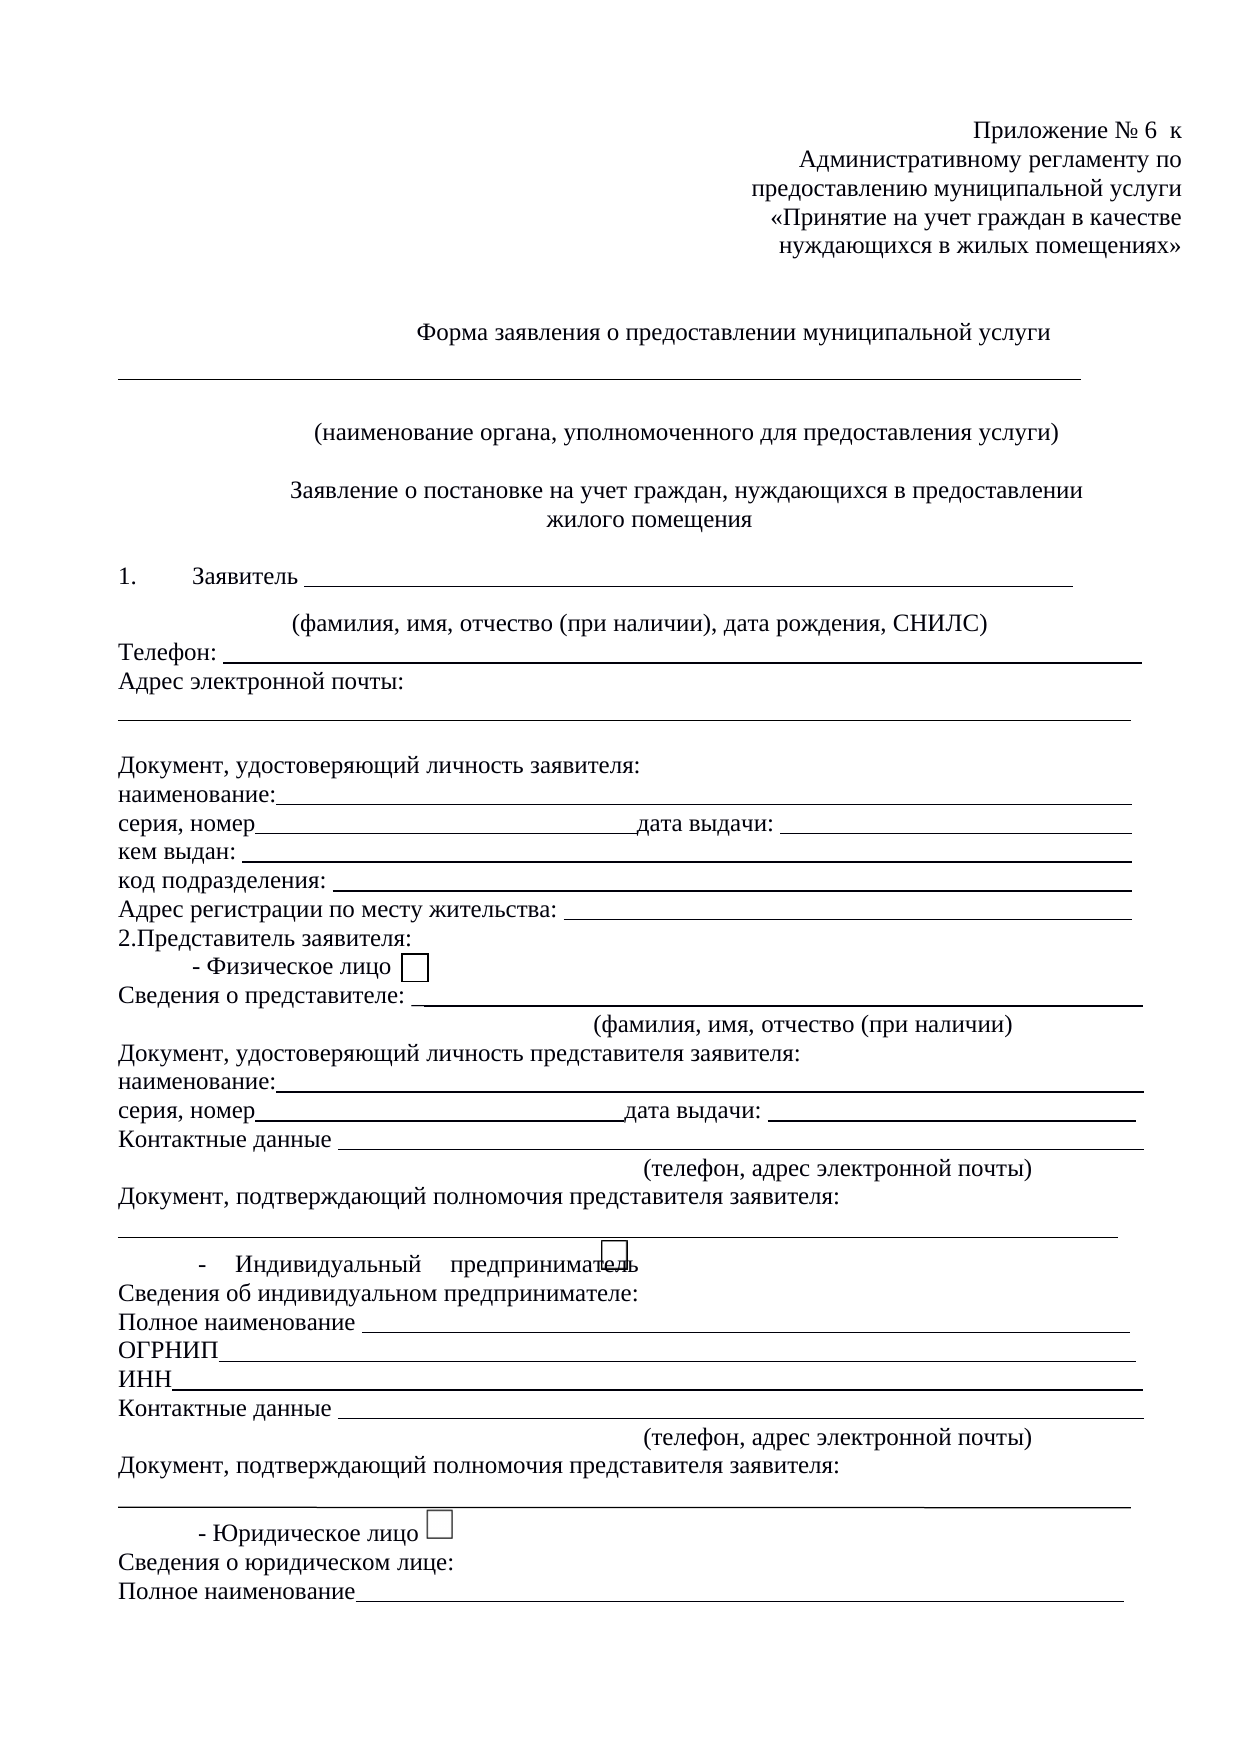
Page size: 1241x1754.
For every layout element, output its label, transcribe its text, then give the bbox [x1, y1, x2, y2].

text наименование: серия, номер дата выдачи: Контактные данные [118, 1066, 1144, 1153]
text Приложение № 6 к Административному регламенту по предоставлению муниципальной услуги «Принятие на учет граждан в качестве нуждающихся в жилых помещениях» [721, 115, 1182, 259]
text Полное наименование [118, 1576, 1192, 1604]
text (телефон, адрес электронной почты) [643, 1422, 1192, 1451]
text (фамилия, имя, отчество (при наличии) [593, 1009, 1192, 1038]
text Документ, подтверждающий полномочия представителя заявителя: [118, 1181, 1192, 1210]
text жилого помещения [140, 504, 1159, 533]
text (наименование органа, уполномоченного для предоставления услуги) [243, 418, 1129, 446]
text наименование: серия, номер дата выдачи: кем выдан: код подразделения: Адрес регистрации по месту жительства: 2.Представитель заявителя: [118, 779, 1138, 951]
text Телефон: [118, 637, 1192, 666]
text Полное наименование ОГРНИП ИНН [118, 1307, 1140, 1393]
subtitle Заявление о постановке на учет граждан, нуждающихся в предоставлении [180, 475, 1192, 504]
text - Физическое лицо [192, 951, 1192, 980]
text Адрес электронной почты: [118, 666, 1192, 695]
text Документ, удостоверяющий личность представителя заявителя: [118, 1038, 1192, 1066]
text (фамилия, имя, отчество (при наличии), дата рождения, СНИЛС) [292, 608, 1192, 637]
text Контактные данные [118, 1393, 1192, 1422]
text Документ, удостоверяющий личность заявителя: [118, 751, 1192, 779]
text 1. Заявитель [118, 561, 1192, 589]
text Сведения о представителе: _ [118, 980, 1192, 1009]
text Документ, подтверждающий полномочия представителя заявителя: [118, 1451, 1192, 1479]
text (телефон, адрес электронной почты) [643, 1153, 1192, 1181]
text - Индивидуальный предприниматель Сведения об индивидуальном предпринимателе: [118, 1249, 639, 1307]
text - Юридическое лицо Сведения о юридическом лице: [118, 1518, 454, 1576]
picture [427, 1510, 452, 1518]
picture [601, 1240, 628, 1249]
subtitle Форма заявления о предоставлении муниципальной услуги [370, 317, 1055, 346]
